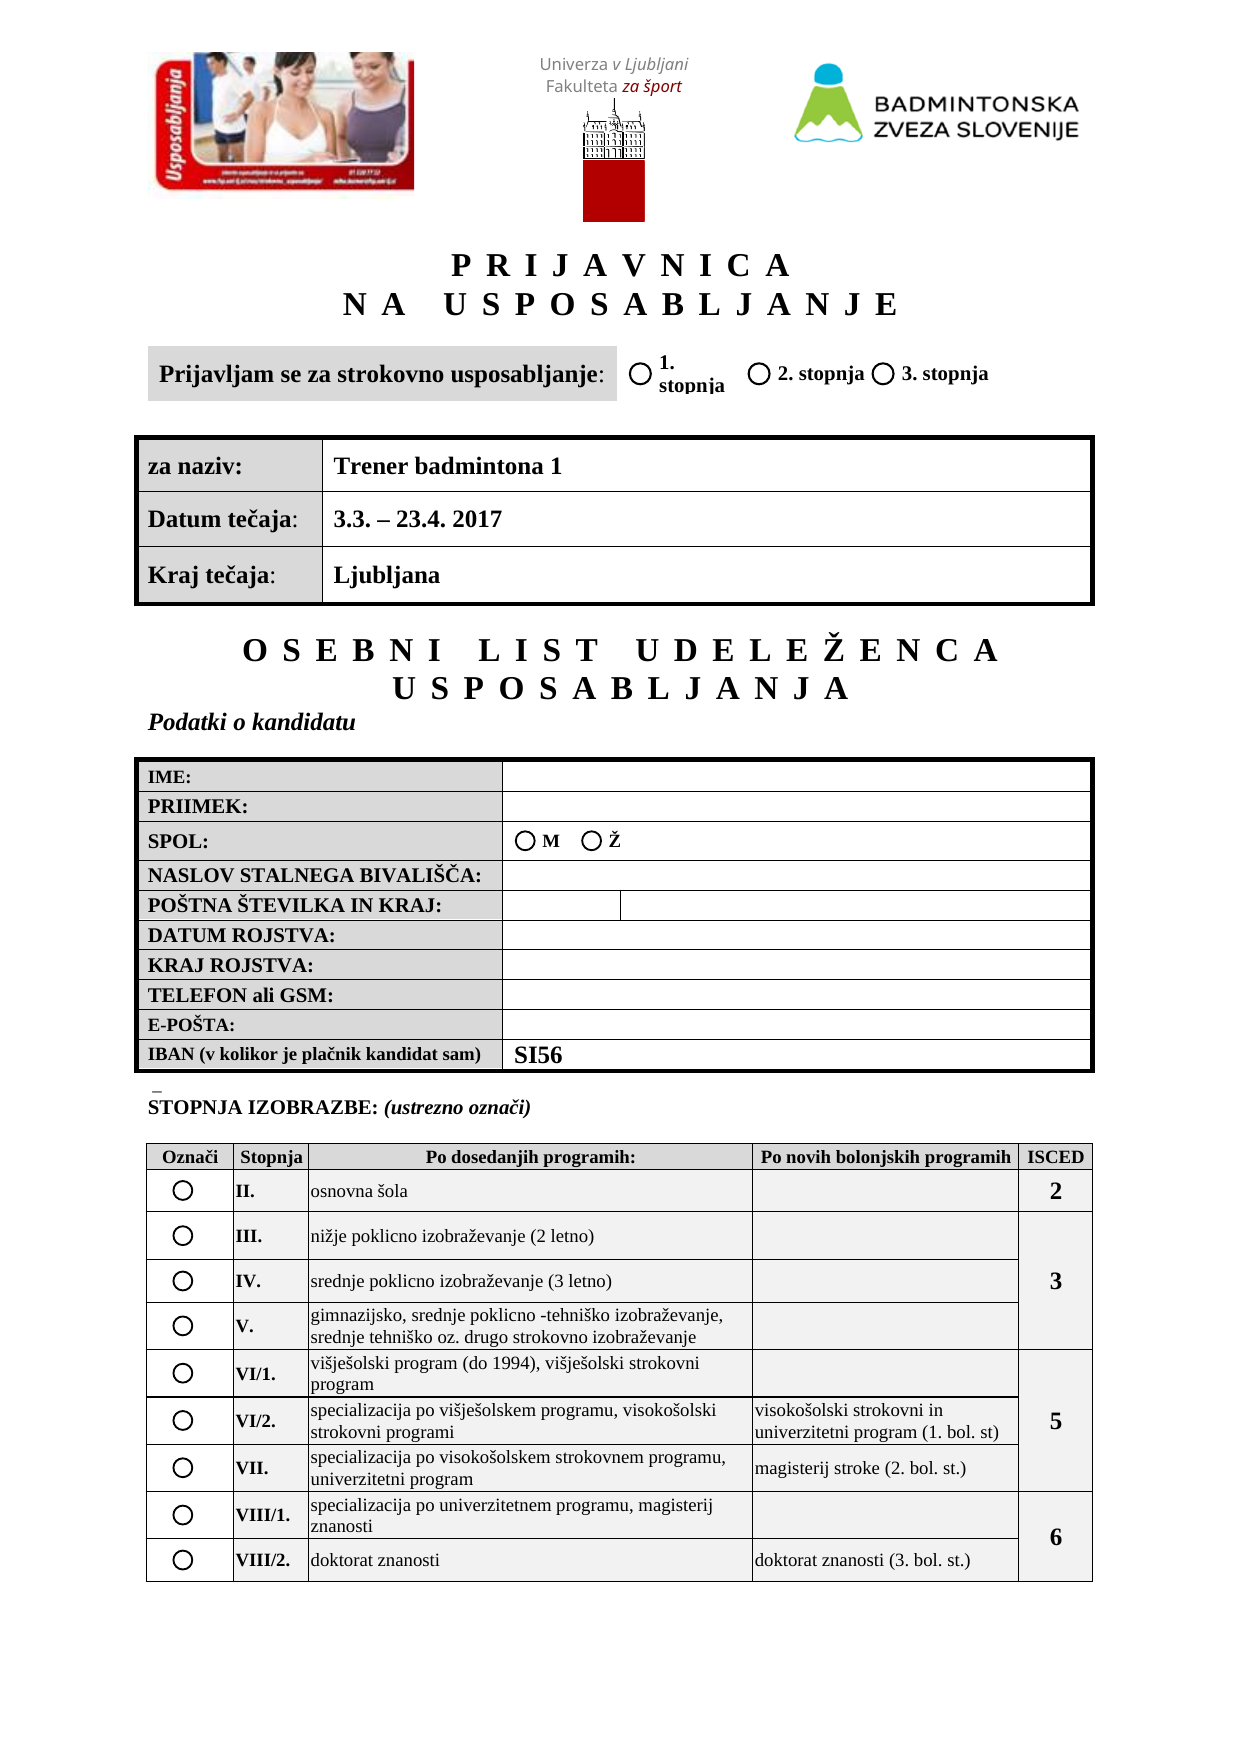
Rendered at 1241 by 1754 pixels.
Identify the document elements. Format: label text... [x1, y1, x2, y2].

table_cell IBAN (v kolikor je plačnik kandidat sam) [139, 1040, 502, 1068]
table_cell 3.3. – 23.4. 2017 [323, 492, 1090, 546]
table_cell [147, 1398, 233, 1444]
table_cell [147, 1212, 233, 1259]
picture [783, 52, 1093, 154]
table_cell SI56 [503, 1040, 1090, 1068]
table_cell [753, 1260, 1018, 1302]
table_cell 6 [1019, 1492, 1092, 1581]
table_cell [147, 1303, 233, 1349]
table_header Po dosedanjih programih: [309, 1144, 752, 1169]
table_cell [753, 1350, 1018, 1396]
table_cell IV. [234, 1260, 308, 1302]
table_header Označi [147, 1144, 233, 1169]
table_cell doktorat znanosti [309, 1539, 752, 1581]
text NA USPOSABLJANJE [148, 284, 1093, 322]
table_cell Ljubljana [323, 547, 1090, 602]
table_header IME: [139, 762, 502, 791]
table_cell POŠTNA ŠTEVILKA IN KRAJ: [139, 891, 502, 919]
table_cell KRAJ ROJSTVA: [139, 950, 502, 979]
text STOPNJA IZOBRAZBE: (ustrezno označi) [148, 1095, 1093, 1119]
table_header Trener badmintona 1 [323, 440, 1090, 491]
table_cell [621, 891, 1090, 919]
table_cell VII. [234, 1445, 308, 1491]
picture [147, 52, 415, 199]
table_cell [503, 891, 620, 919]
table_cell osnovna šola [309, 1170, 752, 1211]
table_header Prijavljam se za strokovno usposabljanje: [148, 346, 617, 401]
table_cell [147, 1260, 233, 1302]
table_cell [147, 1539, 233, 1581]
table_cell magisterij stroke (2. bol. st.) [753, 1445, 1018, 1491]
table_cell VI/1. [234, 1350, 308, 1396]
table_cell [753, 1212, 1018, 1259]
table_cell gimnazijsko, srednje poklicno -tehniško izobraževanje, srednje tehniško oz. drugo strokovno izobraževanje [309, 1303, 752, 1349]
table_cell 3 [1019, 1212, 1092, 1349]
table_cell [503, 921, 1090, 949]
table_cell VIII/2. [234, 1539, 308, 1581]
table_cell V. [234, 1303, 308, 1349]
table_cell VI/2. [234, 1398, 308, 1444]
table_cell specializacija po univerzitetnem programu, magisterij znanosti [309, 1492, 752, 1538]
text PRIJAVNICA [148, 245, 1093, 284]
table_cell [753, 1303, 1018, 1349]
table_cell [503, 1010, 1090, 1039]
table_cell srednje poklicno izobraževanje (3 letno) [309, 1260, 752, 1302]
subtitle Podatki o kandidatu [148, 707, 1093, 736]
table_header [503, 762, 1090, 791]
table_cell SPOL: [139, 822, 502, 860]
table_cell Kraj tečaja: [139, 547, 322, 602]
table_cell [753, 1170, 1018, 1211]
table_cell specializacija po visokošolskem strokovnem programu, univerzitetni program [309, 1445, 752, 1491]
table_cell specializacija po višješolskem programu, visokošolski strokovni programi [309, 1398, 752, 1444]
table_cell III. [234, 1212, 308, 1259]
table_cell višješolski program (do 1994), višješolski strokovni program [309, 1350, 752, 1396]
table_cell TELEFON ali GSM: [139, 980, 502, 1009]
table_cell E-POŠTA: [139, 1010, 502, 1039]
table_cell [503, 950, 1090, 979]
table_cell PRIIMEK: [139, 792, 502, 821]
table_cell 5 [1019, 1350, 1092, 1491]
text _ [148, 1073, 1093, 1095]
table_cell DATUM ROJSTVA: [139, 921, 502, 949]
table_cell nižje poklicno izobraževanje (2 letno) [309, 1212, 752, 1259]
table_cell II. [234, 1170, 308, 1211]
table_cell [503, 861, 1090, 890]
table_cell [147, 1350, 233, 1396]
table_cell [503, 980, 1090, 1009]
table_header Po novih bolonjskih programih [753, 1144, 1018, 1169]
table_cell [753, 1492, 1018, 1538]
table_cell [503, 792, 1090, 821]
table_cell Datum tečaja: [139, 492, 322, 546]
table_header ISCED [1019, 1144, 1092, 1169]
table_cell VIII/1. [234, 1492, 308, 1538]
table_header za naziv: [139, 440, 322, 491]
table_cell visokošolski strokovni in univerzitetni program (1. bol. st) [753, 1398, 1018, 1444]
table_cell [147, 1170, 233, 1211]
table_cell [147, 1445, 233, 1491]
table_cell NASLOV STALNEGA BIVALIŠČA: [139, 861, 502, 890]
table_cell [643, 822, 1090, 860]
table_cell [147, 1492, 233, 1538]
table_header Stopnja [234, 1144, 308, 1169]
text OSEBNI LIST UDELEŽENCA USPOSABLJANJA [148, 630, 1093, 707]
table_cell 2 [1019, 1170, 1092, 1211]
table_cell [503, 822, 514, 860]
table_cell doktorat znanosti (3. bol. st.) [753, 1539, 1018, 1581]
table_header [617, 346, 1104, 401]
